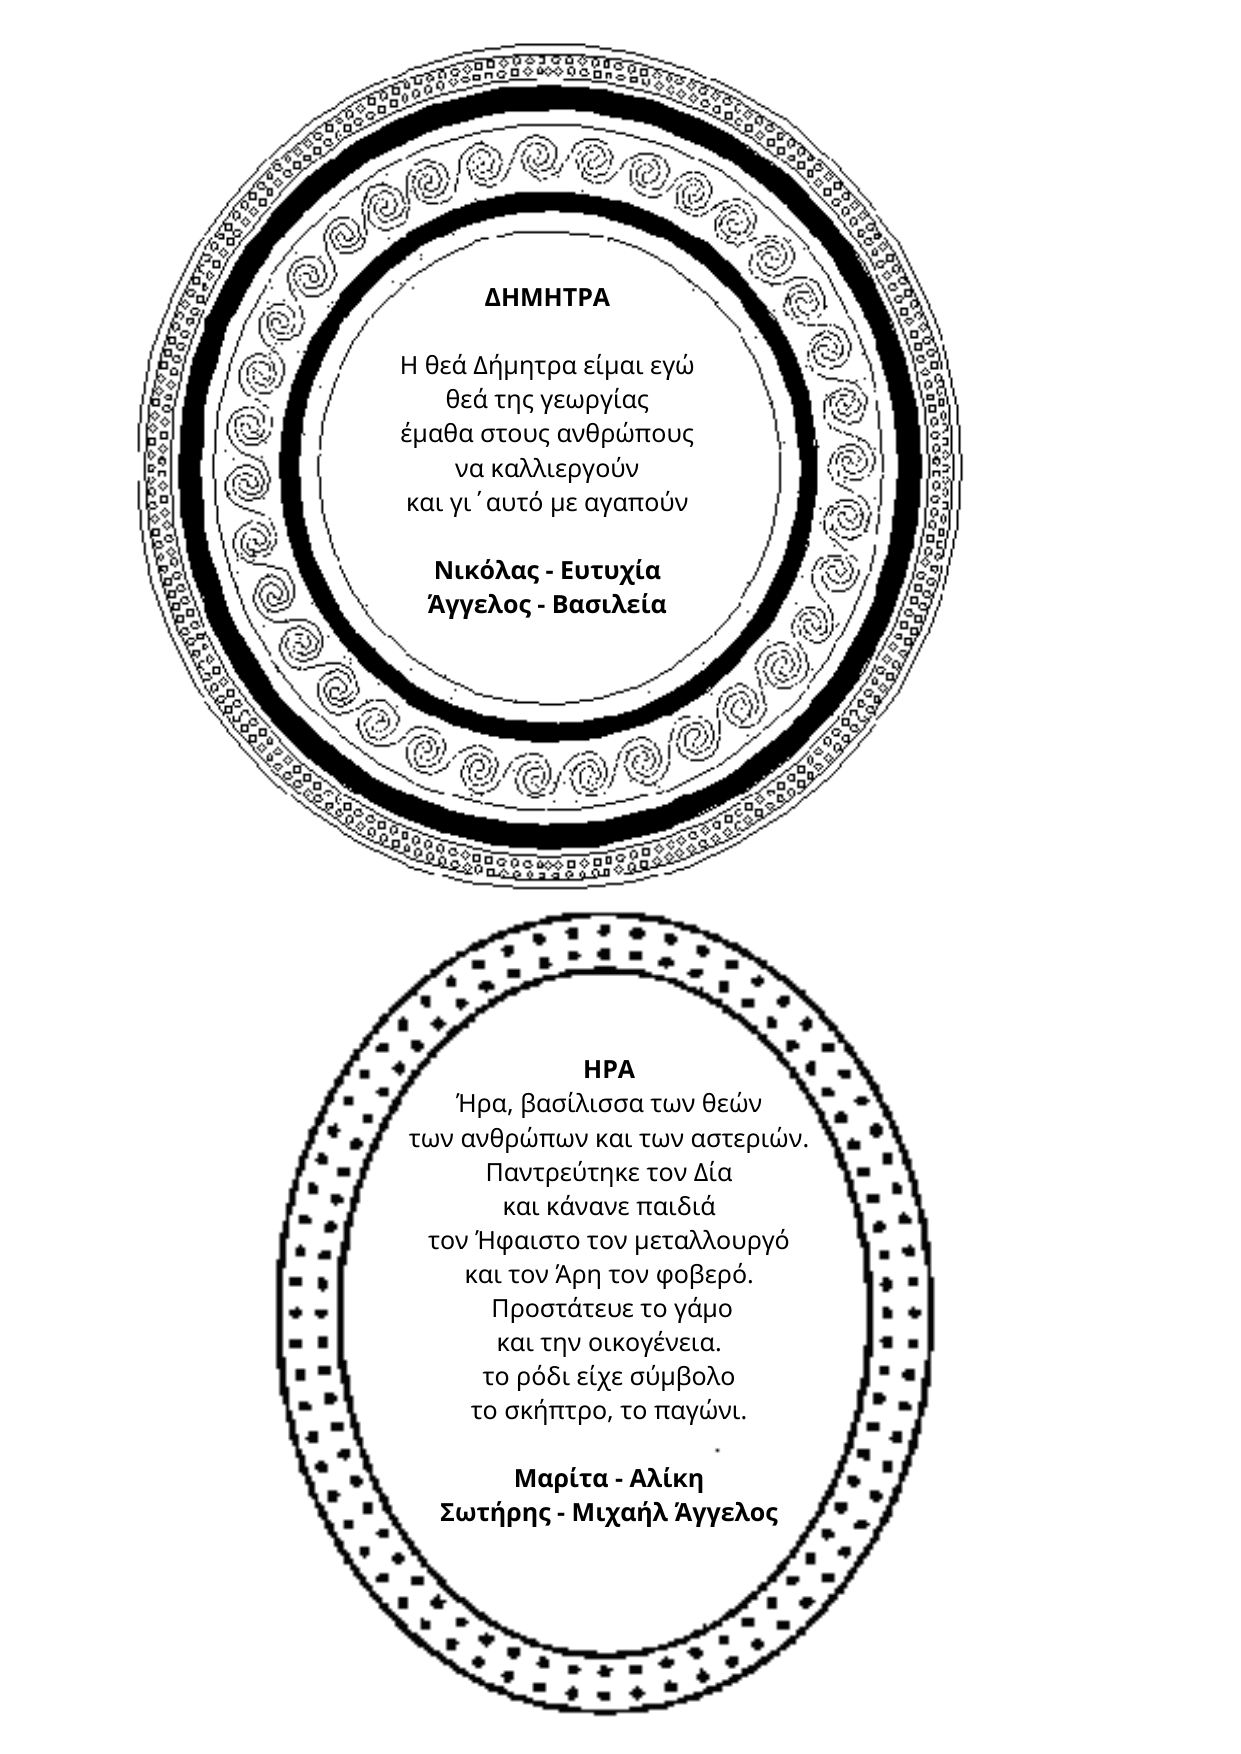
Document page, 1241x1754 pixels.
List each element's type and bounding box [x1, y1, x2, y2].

picture [104, 40, 989, 1746]
